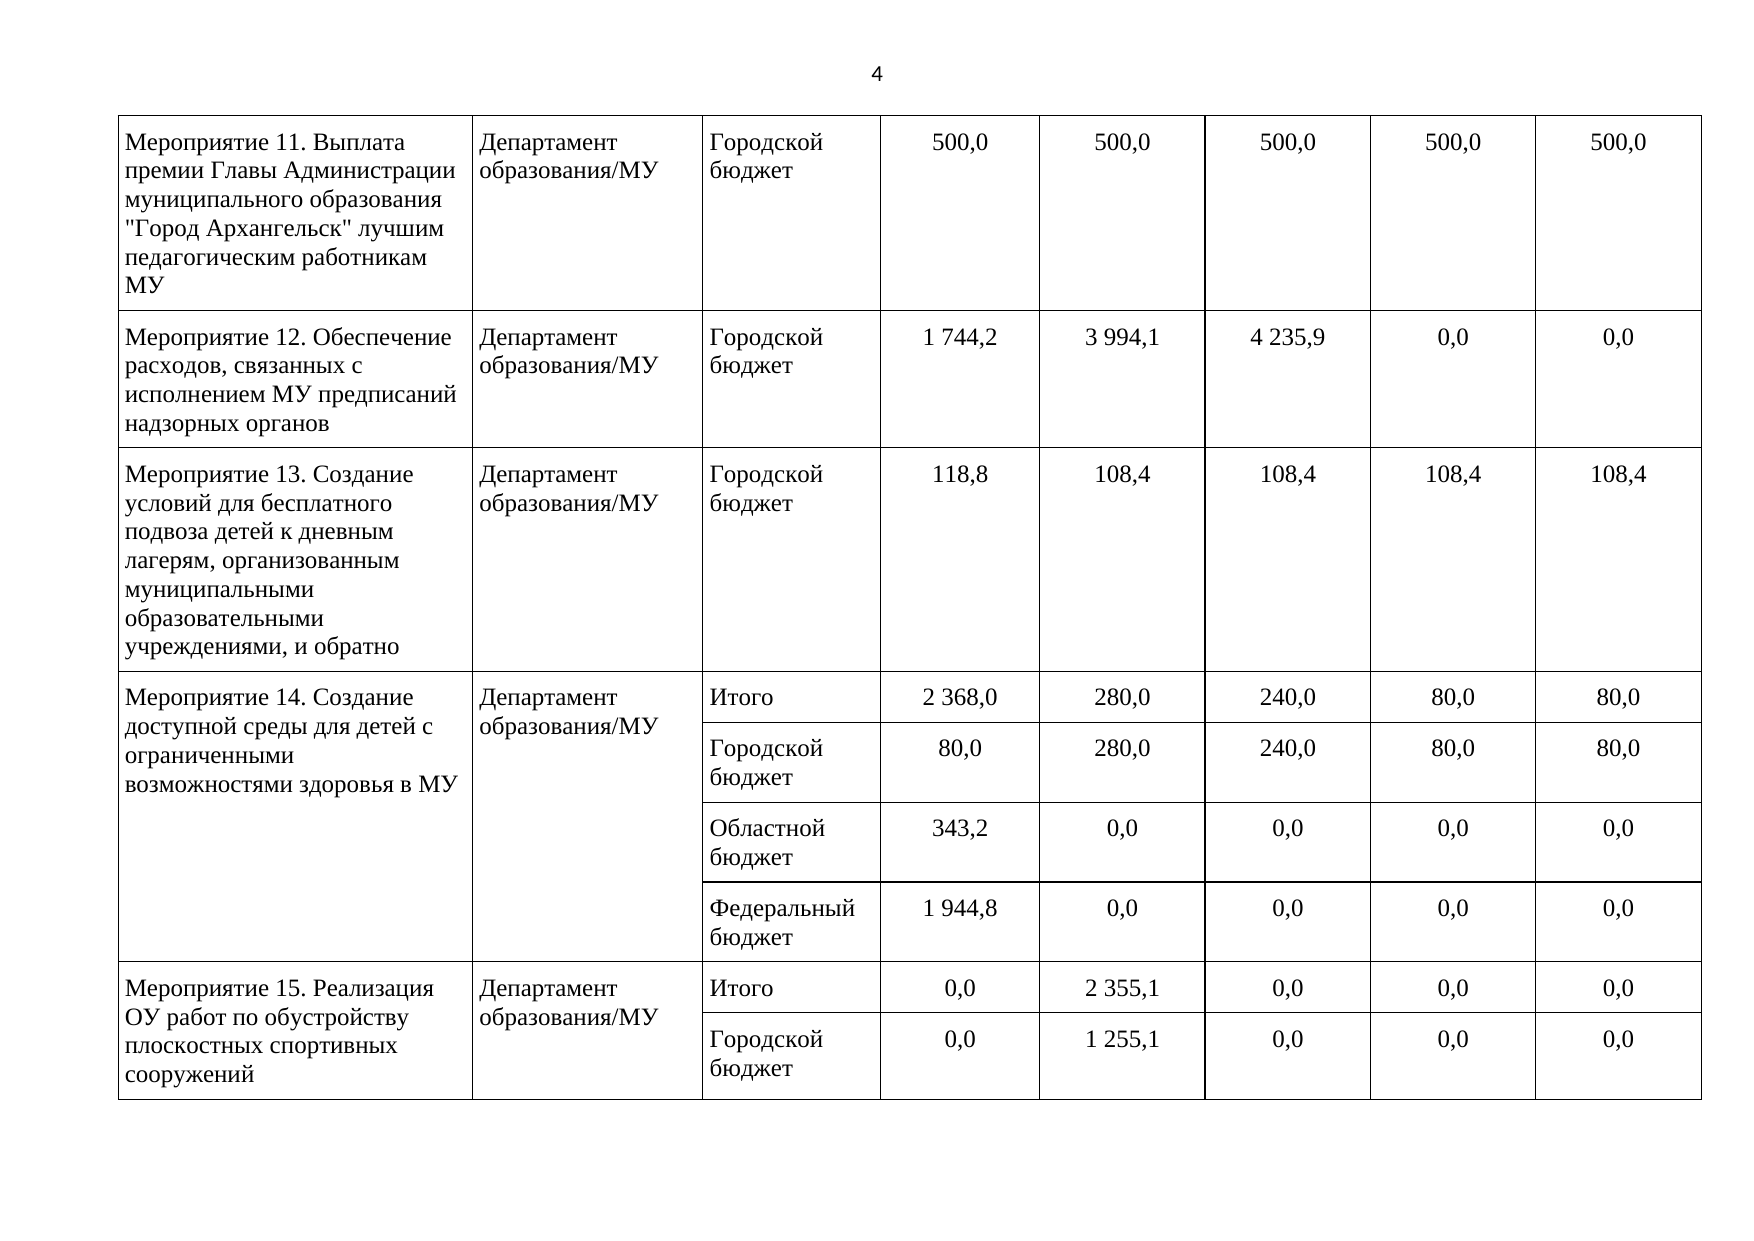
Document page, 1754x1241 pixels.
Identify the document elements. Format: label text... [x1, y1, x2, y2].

table_cell 240,0 [1206, 672, 1370, 722]
table_cell 108,4 [1206, 448, 1370, 671]
table_cell Городской бюджет [703, 448, 880, 671]
table_cell Городской бюджет [703, 311, 880, 447]
table_cell Департамент образования/МУ [473, 962, 702, 1098]
table_cell 0,0 [1206, 962, 1370, 1012]
table_cell 280,0 [1040, 723, 1204, 802]
table_cell 80,0 [1536, 672, 1701, 722]
table_cell 3 994,1 [1040, 311, 1204, 447]
table_header 500,0 [1206, 116, 1370, 310]
table_cell 0,0 [881, 1013, 1039, 1098]
table_cell 0,0 [1371, 311, 1535, 447]
table_cell Итого [703, 672, 880, 722]
table_cell Мероприятие 12. Обеспечение расходов, связанных с исполнением МУ предписаний надзорных органов [119, 311, 472, 447]
table_cell Федеральный бюджет [703, 883, 880, 961]
table_cell Мероприятие 15. Реализация ОУ работ по обустройству плоскостных спортивных сооружений [119, 962, 472, 1098]
table_cell 0,0 [1040, 803, 1204, 881]
table_cell 1 255,1 [1040, 1013, 1204, 1098]
table_cell Итого [703, 962, 880, 1012]
table_cell 0,0 [1536, 1013, 1701, 1098]
table_cell 240,0 [1206, 723, 1370, 802]
table_cell 2 355,1 [1040, 962, 1204, 1012]
table_cell 0,0 [1371, 962, 1535, 1012]
table_cell 80,0 [1371, 723, 1535, 802]
table_cell Департамент образования/МУ [473, 672, 702, 961]
table_cell 80,0 [1536, 723, 1701, 802]
table_cell 4 235,9 [1206, 311, 1370, 447]
table_cell 1 744,2 [881, 311, 1039, 447]
table_header 500,0 [1040, 116, 1204, 310]
table_cell 118,8 [881, 448, 1039, 671]
table_cell Департамент образования/МУ [473, 311, 702, 447]
table_cell 0,0 [1536, 962, 1701, 1012]
table_cell 280,0 [1040, 672, 1204, 722]
table_cell 0,0 [1206, 803, 1370, 881]
table_cell Областной бюджет [703, 803, 880, 881]
table_cell 0,0 [1536, 803, 1701, 881]
table_cell 0,0 [1040, 883, 1204, 961]
table_cell 108,4 [1040, 448, 1204, 671]
table_cell 80,0 [881, 723, 1039, 802]
table_header Мероприятие 11. Выплата премии Главы Администрации муниципального образования "Город Архангельск" лучшим педагогическим работникам МУ [119, 116, 472, 310]
table_cell 0,0 [881, 962, 1039, 1012]
table_cell Департамент образования/МУ [473, 448, 702, 671]
table_cell Городской бюджет [703, 723, 880, 802]
table_cell 2 368,0 [881, 672, 1039, 722]
table_cell Городской бюджет [703, 1013, 880, 1098]
table_cell 0,0 [1536, 311, 1701, 447]
table_cell 108,4 [1371, 448, 1535, 671]
table_cell Мероприятие 13. Создание условий для бесплатного подвоза детей к дневным лагерям, организованным муниципальными образовательными учреждениями, и обратно [119, 448, 472, 671]
table_cell 108,4 [1536, 448, 1701, 671]
table_header 500,0 [1371, 116, 1535, 310]
table_cell Мероприятие 14. Создание доступной среды для детей с ограниченными возможностями здоровья в МУ [119, 672, 472, 961]
table_cell 0,0 [1371, 1013, 1535, 1098]
table_cell 0,0 [1536, 883, 1701, 961]
table_header Департамент образования/МУ [473, 116, 702, 310]
table_cell 0,0 [1206, 1013, 1370, 1098]
table_cell 80,0 [1371, 672, 1535, 722]
table_header 500,0 [881, 116, 1039, 310]
table_header Городской бюджет [703, 116, 880, 310]
table_cell 0,0 [1371, 803, 1535, 881]
table_cell 0,0 [1206, 883, 1370, 961]
table_cell 1 944,8 [881, 883, 1039, 961]
table_cell 0,0 [1371, 883, 1535, 961]
table_header 500,0 [1536, 116, 1701, 310]
table_cell 343,2 [881, 803, 1039, 881]
